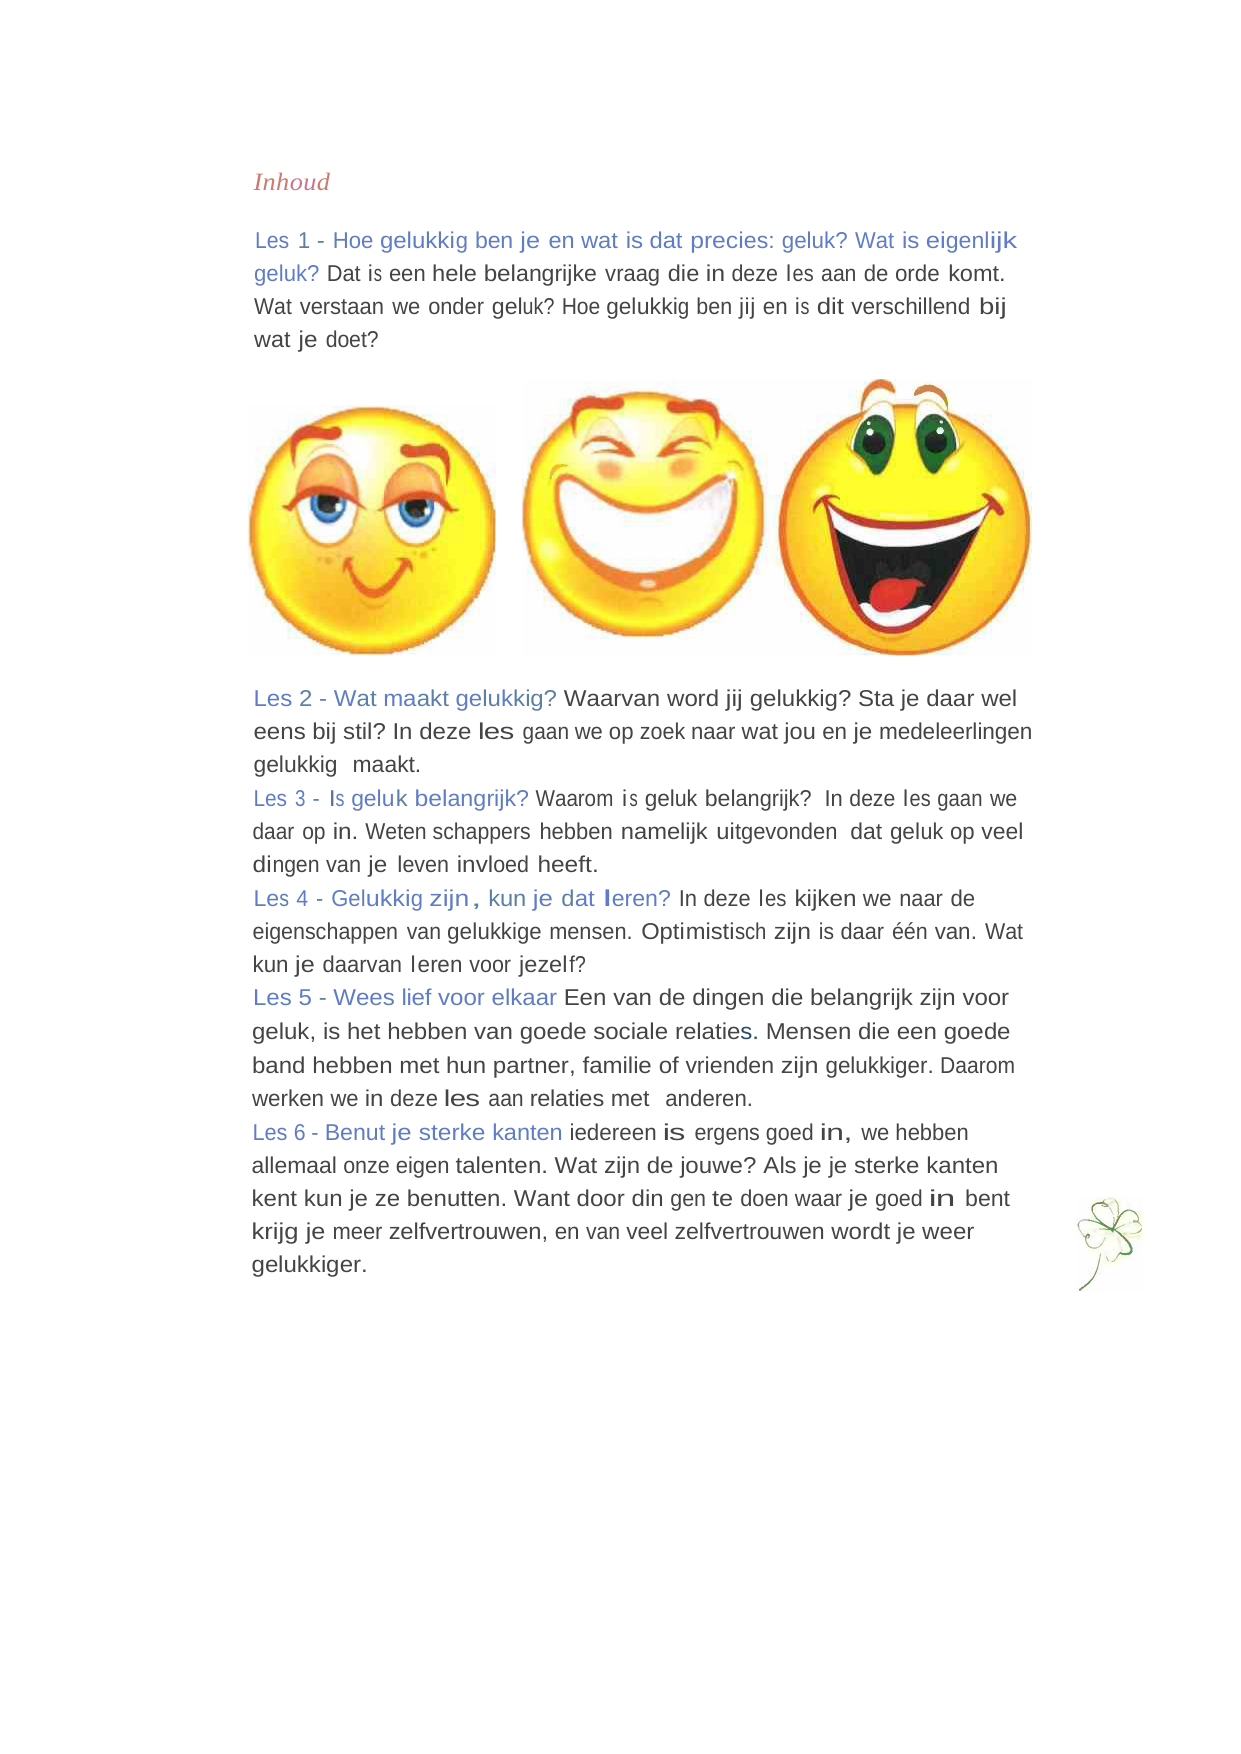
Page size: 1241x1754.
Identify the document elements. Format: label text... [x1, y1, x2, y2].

picture [1076, 1197, 1143, 1292]
picture [522, 379, 1032, 656]
text Les 4 - Gelukkig zijn, kun je dat leren? In deze les kijken we naar de eigenschappen van gelukkige mensen. Optimistisch zijn is daar één van. Wat kun je daarvan leren voor jezelf? [252, 884, 1039, 977]
text Inhoud [253, 167, 1032, 195]
text Les 1 - Hoe gelukkig ben je en wat is dat precies: geluk? Wat is eigenlijk geluk? Dat is een hele belangrijke vraag die in deze les aan de orde komt. Wat verstaan we onder geluk? Hoe gelukkig ben jij en is dit verschillend bij wat je doet? [254, 227, 1036, 352]
text Les 5 - Wees lief voor elkaar Een van de dingen die belangrijk zijn voor geluk, is het hebben van goede sociale relaties. Mensen die een goede band hebben met hun partner, familie of vrienden zijn gelukkiger. Daarom werken we in deze les aan relaties met anderen. [252, 984, 1037, 1112]
text Les 2 - Wat maakt gelukkig? Waarvan word jij gelukkig? Sta je daar wel eens bij stil? In deze les gaan we op zoek naar wat jou en je medeleerlingen gelukkig maakt. [253, 685, 1036, 777]
picture [247, 405, 496, 656]
text Les 3 - Is geluk belangrijk? Waarom is geluk belangrijk? In deze les gaan we daar op in. Weten­ schappers hebben namelijk uitgevonden dat geluk op veel dingen van je leven invloed heeft. [252, 784, 1039, 877]
text Les 6 - Benut je sterke kanten iedereen is ergens goed in, we hebben allemaal onze eigen talenten. Wat zijn de jouwe? Als je je sterke kanten kent kun je ze benutten. Want door din­ gen te doen waar je goed in bent krijg je meer zelfvertrouwen, en van veel zelfvertrouwen wordt je weer gelukkiger. [251, 1119, 1035, 1278]
